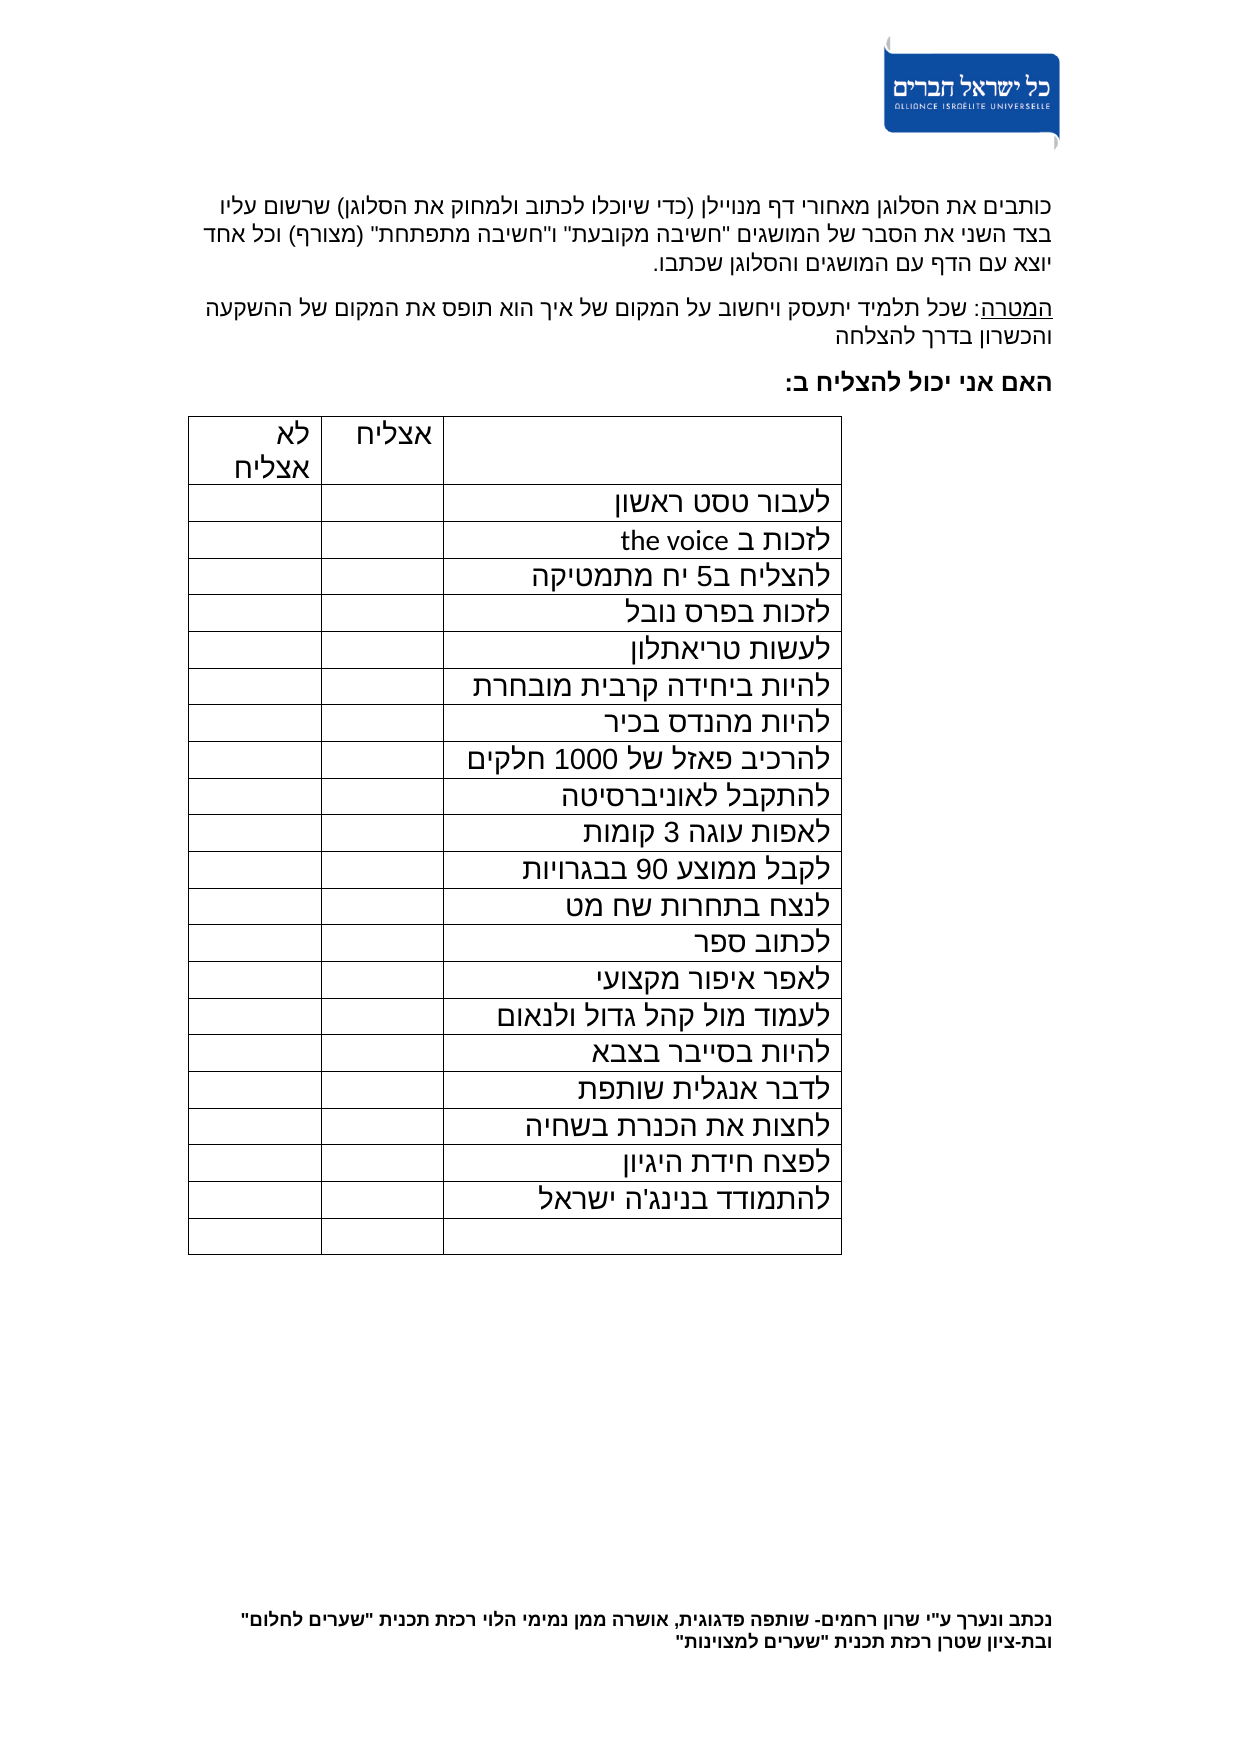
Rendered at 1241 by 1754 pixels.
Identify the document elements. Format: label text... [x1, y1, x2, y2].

table_cell [189, 999, 321, 1034]
table_cell [322, 889, 443, 924]
table_cell [322, 1109, 443, 1144]
table_cell [322, 925, 443, 961]
table_cell לזכות בפרס נובל [444, 595, 841, 631]
table_cell לעבור טסט ראשון [444, 485, 841, 521]
table_cell [322, 559, 443, 594]
table_cell להתמודד בנינג'ה ישראל [444, 1182, 841, 1217]
table_header לא אצליח [189, 417, 321, 484]
table_cell [444, 1219, 841, 1254]
table_cell להיות מהנדס בכיר [444, 705, 841, 741]
table_cell [322, 485, 443, 521]
table_cell [322, 595, 443, 631]
table_cell להצליח ב5 יח מתמטיקה [444, 559, 841, 594]
table_cell להיות בסייבר בצבא [444, 1035, 841, 1071]
picture [799, 14, 1126, 193]
table_cell [322, 1145, 443, 1181]
table_cell [189, 779, 321, 814]
table_cell [189, 485, 321, 521]
table_cell לאפר איפור מקצועי [444, 962, 841, 997]
table_cell [189, 815, 321, 851]
table_cell לכתוב ספר [444, 925, 841, 961]
text המטרה: שכל תלמיד יתעסק ויחשוב על המקום של איך הוא תופס את המקום של ההשקעה והכשרון בדרך להצלחה [187, 295, 1053, 349]
table_cell לזכות ב the voice [444, 522, 841, 557]
table_cell לחצות את הכנרת בשחיה [444, 1109, 841, 1144]
table_cell [189, 595, 321, 631]
table_cell [322, 669, 443, 704]
table_cell [189, 705, 321, 741]
table_cell [322, 705, 443, 741]
table_cell להתקבל לאוניברסיטה [444, 779, 841, 814]
table_cell [189, 1109, 321, 1144]
table_cell [322, 522, 443, 557]
text כותבים את הסלוגן מאחורי דף מנויילן (כדי שיוכלו לכתוב ולמחוק את הסלוגן) שרשום עליו בצד השני את הסבר של המושגים "חשיבה מקובעת" ו"חשיבה מתפתחת" (מצורף) וכל אחד יוצא עם הדף עם המושגים והסלוגן שכתבו. [187, 193, 1053, 276]
table_cell [322, 815, 443, 851]
table_cell [189, 522, 321, 557]
table_cell [322, 1219, 443, 1254]
table_cell לנצח בתחרות שח מט [444, 889, 841, 924]
table_cell [322, 1035, 443, 1071]
table_cell [322, 742, 443, 777]
table_cell [189, 742, 321, 777]
table_cell [189, 925, 321, 961]
table_cell [322, 1072, 443, 1107]
table_cell [189, 889, 321, 924]
table_cell [322, 1182, 443, 1217]
table_cell לעמוד מול קהל גדול ולנאום [444, 999, 841, 1034]
table_cell לפצח חידת היגיון [444, 1145, 841, 1181]
table_cell [189, 1219, 321, 1254]
table_cell [322, 852, 443, 887]
table_header [444, 417, 841, 484]
table_cell [189, 1145, 321, 1181]
table_cell [189, 632, 321, 667]
table_header אצליח [322, 417, 443, 484]
table_cell לקבל ממוצע 90 בבגרויות [444, 852, 841, 887]
table_cell [189, 669, 321, 704]
table_cell [189, 1072, 321, 1107]
table_cell להרכיב פאזל של 1000 חלקים [444, 742, 841, 777]
table_cell לעשות טריאתלון [444, 632, 841, 667]
table_cell לאפות עוגה 3 קומות [444, 815, 841, 851]
table_cell [322, 632, 443, 667]
table_cell [189, 559, 321, 594]
text האם אני יכול להצליח ב: [187, 368, 1053, 397]
table_cell [322, 779, 443, 814]
table_cell [189, 852, 321, 887]
table_cell [322, 999, 443, 1034]
table_cell לדבר אנגלית שותפת [444, 1072, 841, 1107]
table_cell [189, 1035, 321, 1071]
table_cell [322, 962, 443, 997]
table_cell להיות ביחידה קרבית מובחרת [444, 669, 841, 704]
table_cell [189, 1182, 321, 1217]
table_cell [189, 962, 321, 997]
